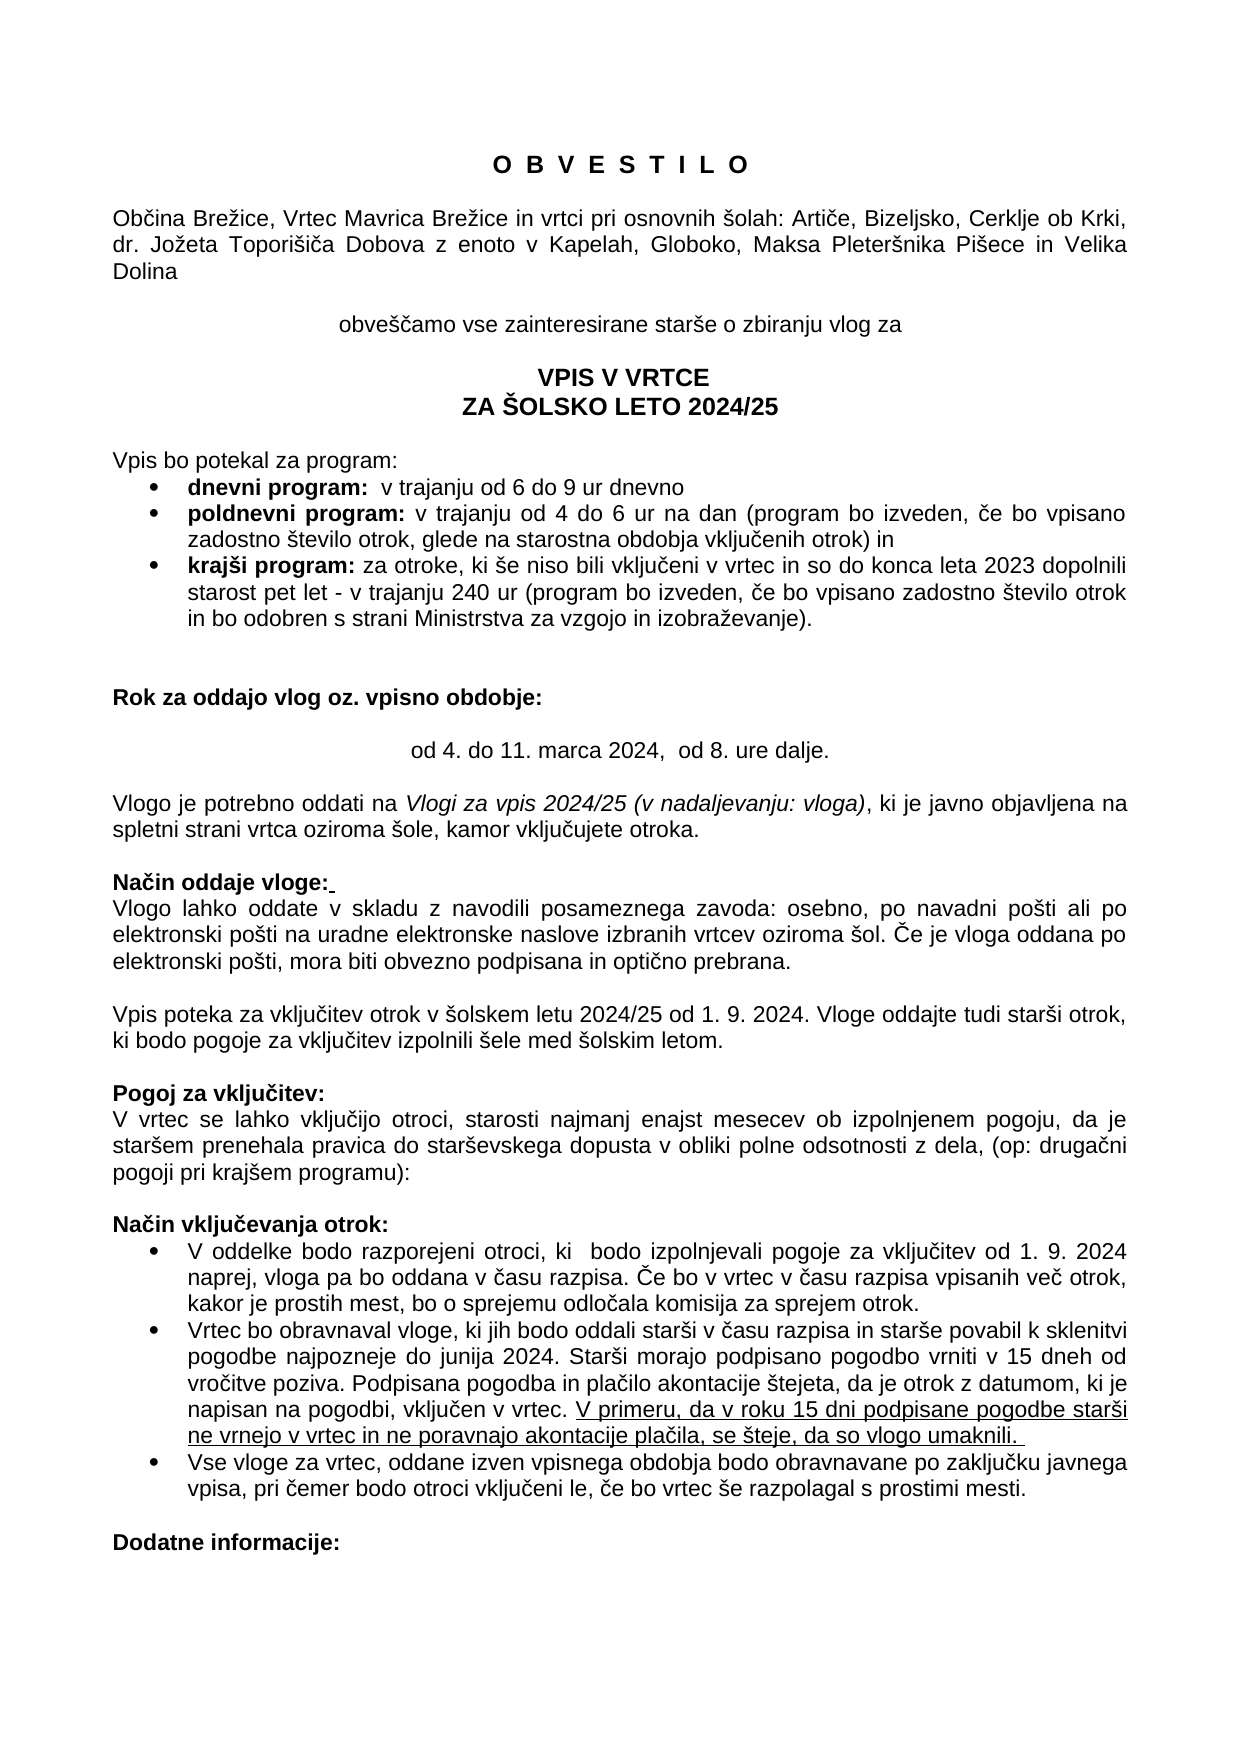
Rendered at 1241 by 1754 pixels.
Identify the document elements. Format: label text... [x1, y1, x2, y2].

list poldnevni program: v trajanju od 4 do 6 ur na dan (program bo izveden, če bo vpisano zadostno število otrok, glede na starostna obdobja vključenih otrok) in [150, 500, 1128, 552]
text obveščamo vse zainteresirane starše o zbiranju vlog za [112, 311, 1128, 337]
text Vpis bo potekal za program: [112, 447, 1128, 473]
list V oddelke bodo razporejeni otroci, ki bodo izpolnjevali pogoje za vključitev od 1. 9. 2024 naprej, vloga pa bo oddana v času razpisa. Če bo v vrtec v času razpisa vpisanih več otrok, kakor je prostih mest, bo o sprejemu odločala komisija za sprejem otrok. [150, 1238, 1128, 1317]
text Vlogo lahko oddate v skladu z navodili posameznega zavoda: osebno, po navadni pošti ali po elektronski pošti na uradne elektronske naslove izbranih vrtcev oziroma šol. Če je vloga oddana po elektronski pošti, mora biti obvezno podpisana in optično prebrana. [112, 895, 1128, 974]
text od 4. do 11. marca 2024, od 8. ure dalje. [112, 737, 1128, 763]
text VPIS V VRTCE [112, 363, 1128, 392]
text Način vključevanja otrok: [112, 1211, 1128, 1238]
list Vse vloge za vrtec, oddane izven vpisnega obdobja bodo obravnavane po zaključku javnega vpisa, pri čemer bodo otroci vključeni le, če bo vrtec še razpolagal s prostimi mesti. [150, 1448, 1128, 1501]
text Občina Brežice, Vrtec Mavrica Brežice in vrtci pri osnovnih šolah: Artiče, Bizeljsko, Cerklje ob Krki, dr. Jožeta Toporišiča Dobova z enoto v Kapelah, Globoko, Maksa Pleteršnika Pišece in Velika Dolina [112, 205, 1128, 284]
list Vrtec bo obravnaval vloge, ki jih bodo oddali starši v času razpisa in starše povabil k sklenitvi pogodbe najpozneje do junija 2024. Starši morajo podpisano pogodbo vrniti v 15 dneh od vročitve poziva. Podpisana pogodba in plačilo akontacije štejeta, da je otrok z datumom, ki je napisan na pogodbi, vključen v vrtec. V primeru, da v roku 15 dni podpisane pogodbe starši ne vrnejo v vrtec in ne poravnajo akontacije plačila, se šteje, da so vlogo umaknili. [150, 1317, 1128, 1448]
text Rok za oddajo vlog oz. vpisno obdobje: [112, 684, 1128, 711]
text Vpis poteka za vključitev otrok v šolskem letu 2024/25 od 1. 9. 2024. Vloge oddajte tudi starši otrok, ki bodo pogoje za vključitev izpolnili šele med šolskim letom. [112, 1001, 1128, 1053]
text ZA ŠOLSKO LETO 2024/25 [112, 392, 1128, 421]
text Način oddaje vloge: [112, 869, 1128, 895]
list dnevni program: v trajanju od 6 do 9 ur dnevno [150, 473, 1128, 500]
text Pogoj za vključitev: [112, 1079, 1128, 1106]
list krajši program: za otroke, ki še niso bili vključeni v vrtec in so do konca leta 2023 dopolnili starost pet let - v trajanju 240 ur (program bo izveden, če bo vpisano zadostno število otrok in bo odobren s strani Ministrstva za vzgojo in izobraževanje). [150, 552, 1128, 632]
text Vlogo je potrebno oddati na Vlogi za vpis 2024/25 (v nadaljevanju: vloga), ki je javno objavljena na spletni strani vrtca oziroma šole, kamor vključujete otroka. [112, 790, 1128, 842]
text Dodatne informacije: [112, 1529, 1128, 1556]
text O B V E S T I L O [112, 150, 1128, 179]
text V vrtec se lahko vključijo otroci, starosti najmanj enajst mesecev ob izpolnjenem pogoju, da je staršem prenehala pravica do starševskega dopusta v obliki polne odsotnosti z dela, (op: drugačni pogoji pri krajšem programu): [112, 1106, 1128, 1185]
